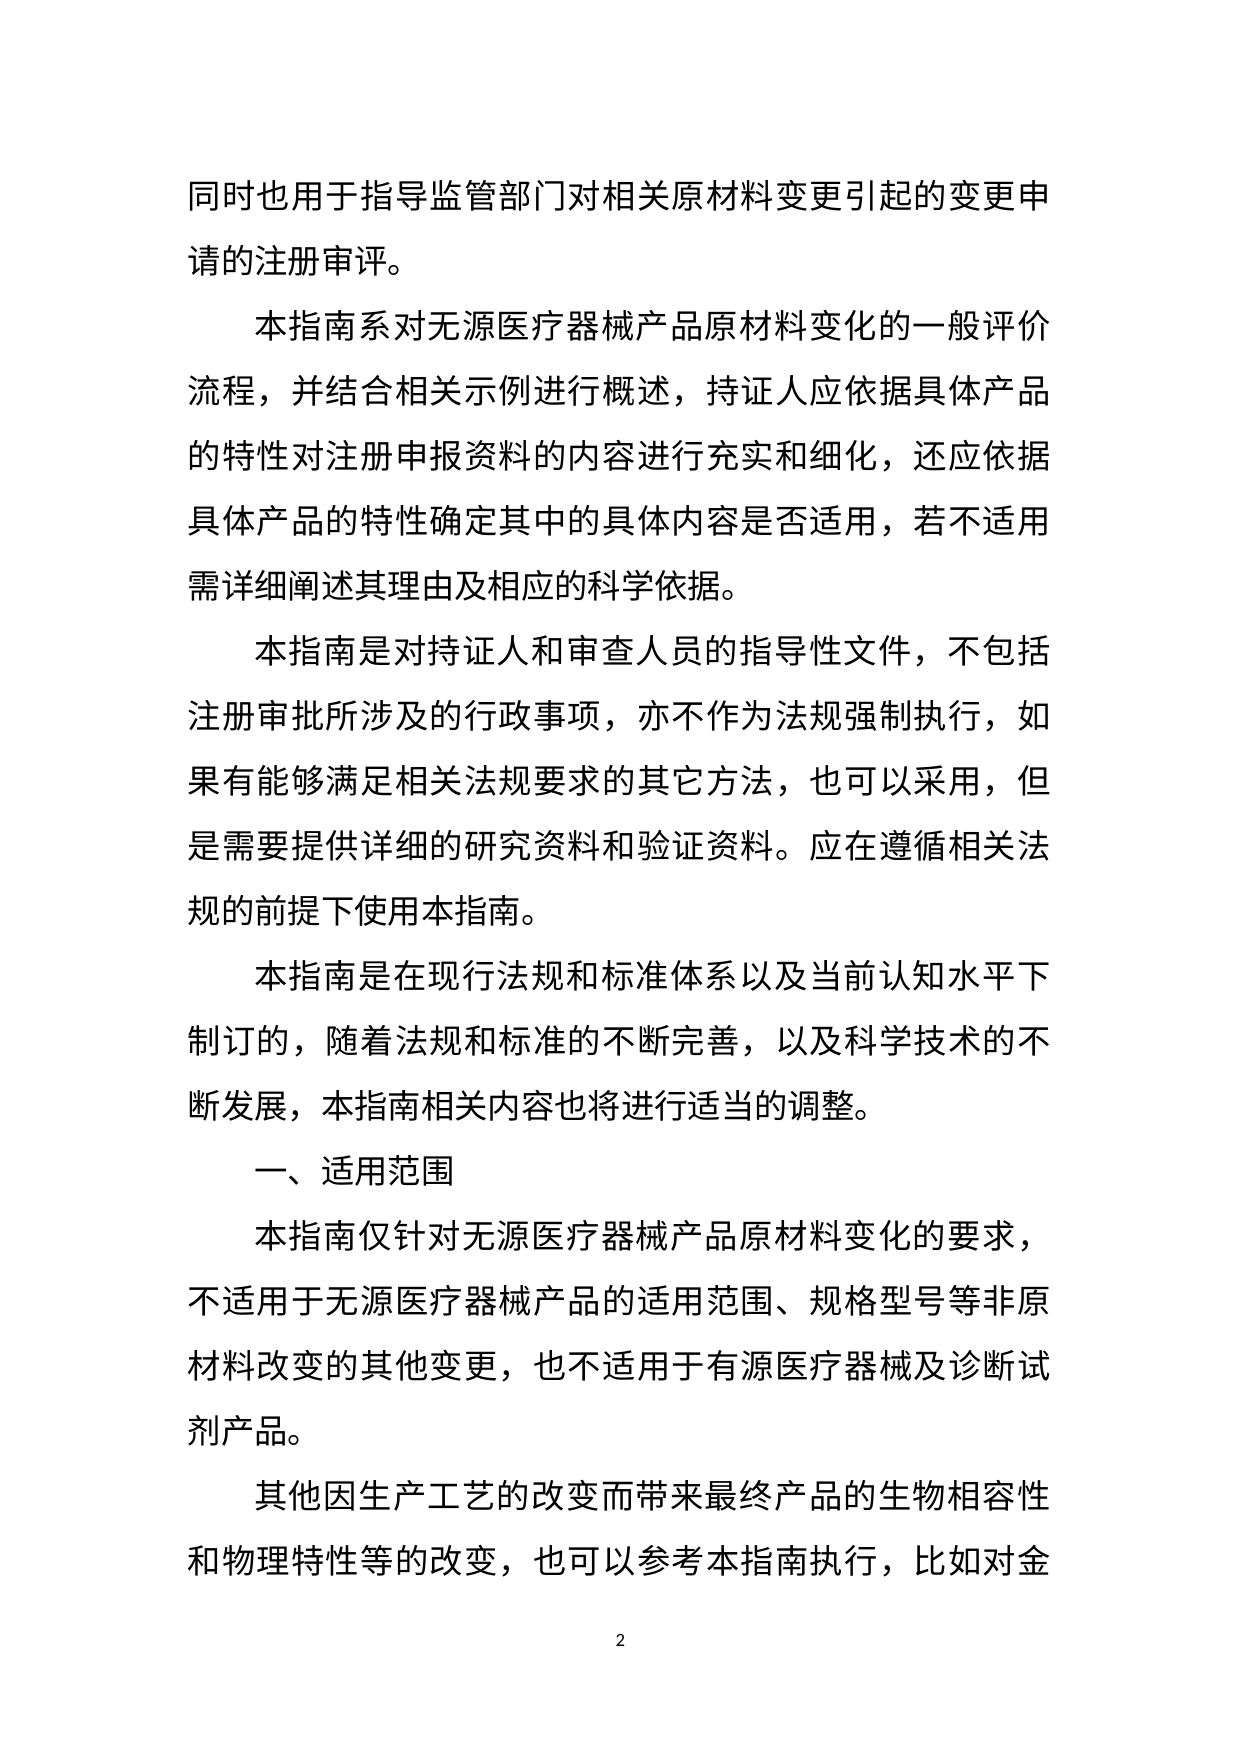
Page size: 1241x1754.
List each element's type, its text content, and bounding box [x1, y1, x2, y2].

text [187, 162, 1053, 292]
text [187, 1462, 1053, 1592]
text 本指南仅针对无源医疗器械产品原材料变化的要求，不适用于无源医疗器械产品的适用范围、规格型号等非原材料改变的其他变更，也不适用于有源医疗器械及诊断试剂产品。 [187, 1202, 1053, 1462]
text 本指南是对持证人和审查人员的指导性文件，不包括注册审批所涉及的行政事项，亦不作为法规强制执行，如果有能够满足相关法规要求的其它方法，也可以采用，但是需要提供详细的研究资料和验证资料。应在遵循相关法规的前提下使用本指南。 [187, 617, 1053, 942]
text 一、适用范围 [187, 1137, 1053, 1202]
text 本指南系对无源医疗器械产品原材料变化的一般评价流程，并结合相关示例进行概述，持证人应依据具体产品的特性对注册申报资料的内容进行充实和细化，还应依据具体产品的特性确定其中的具体内容是否适用，若不适用，需详细阐述其理由及相应的科学依据。 [187, 292, 1053, 617]
text 本指南是在现行法规和标准体系以及当前认知水平下制订的，随着法规和标准的不断完善，以及科学技术的不断发展，本指南相关内容也将进行适当的调整。 [187, 942, 1053, 1137]
